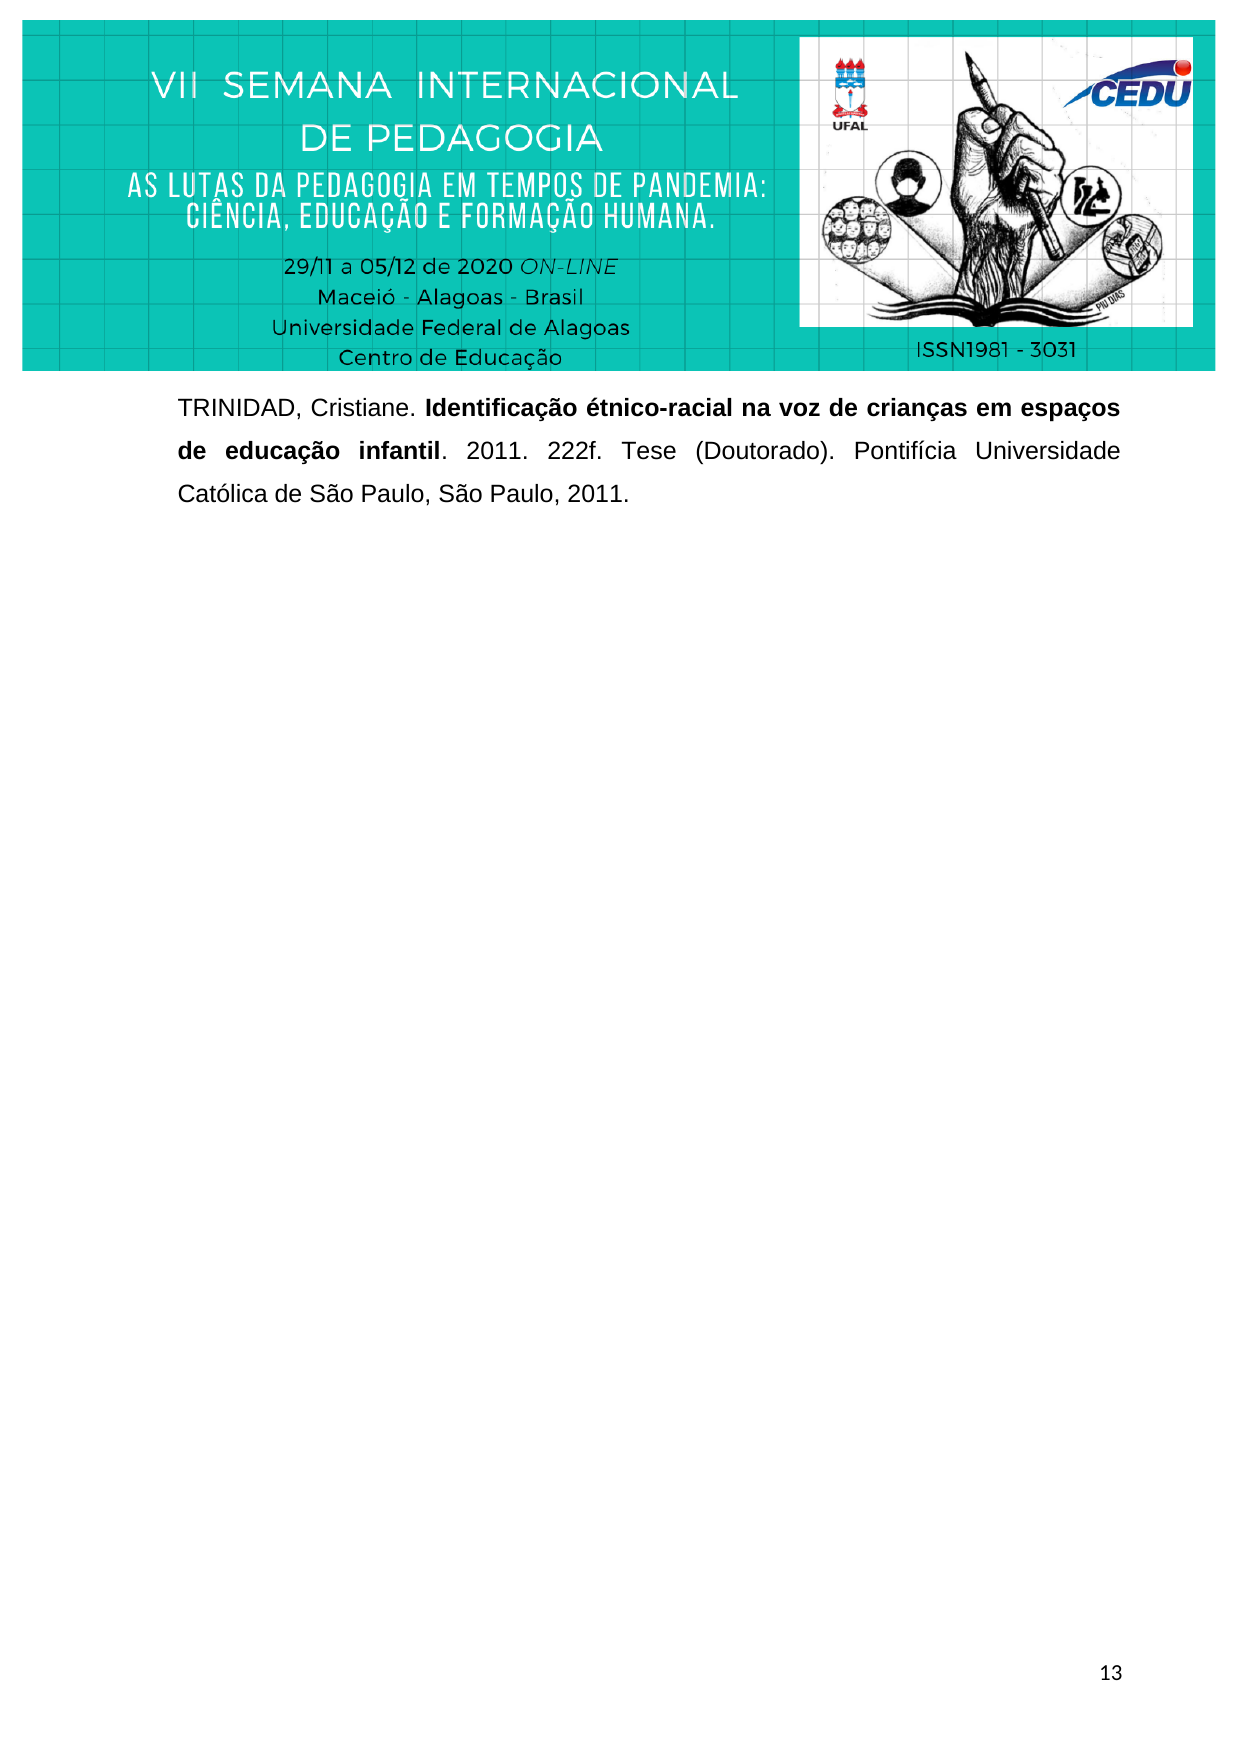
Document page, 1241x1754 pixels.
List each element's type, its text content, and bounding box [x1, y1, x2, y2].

text TRINIDAD, Cristiane. Identificação étnico-racial na voz de crianças em espaços de educação infantil. 2011. 222f. Tese (Doutorado). Pontifícia Universidade Católica de São Paulo, São Paulo, 2011. [177, 371, 1122, 508]
picture [21, 20, 1214, 371]
